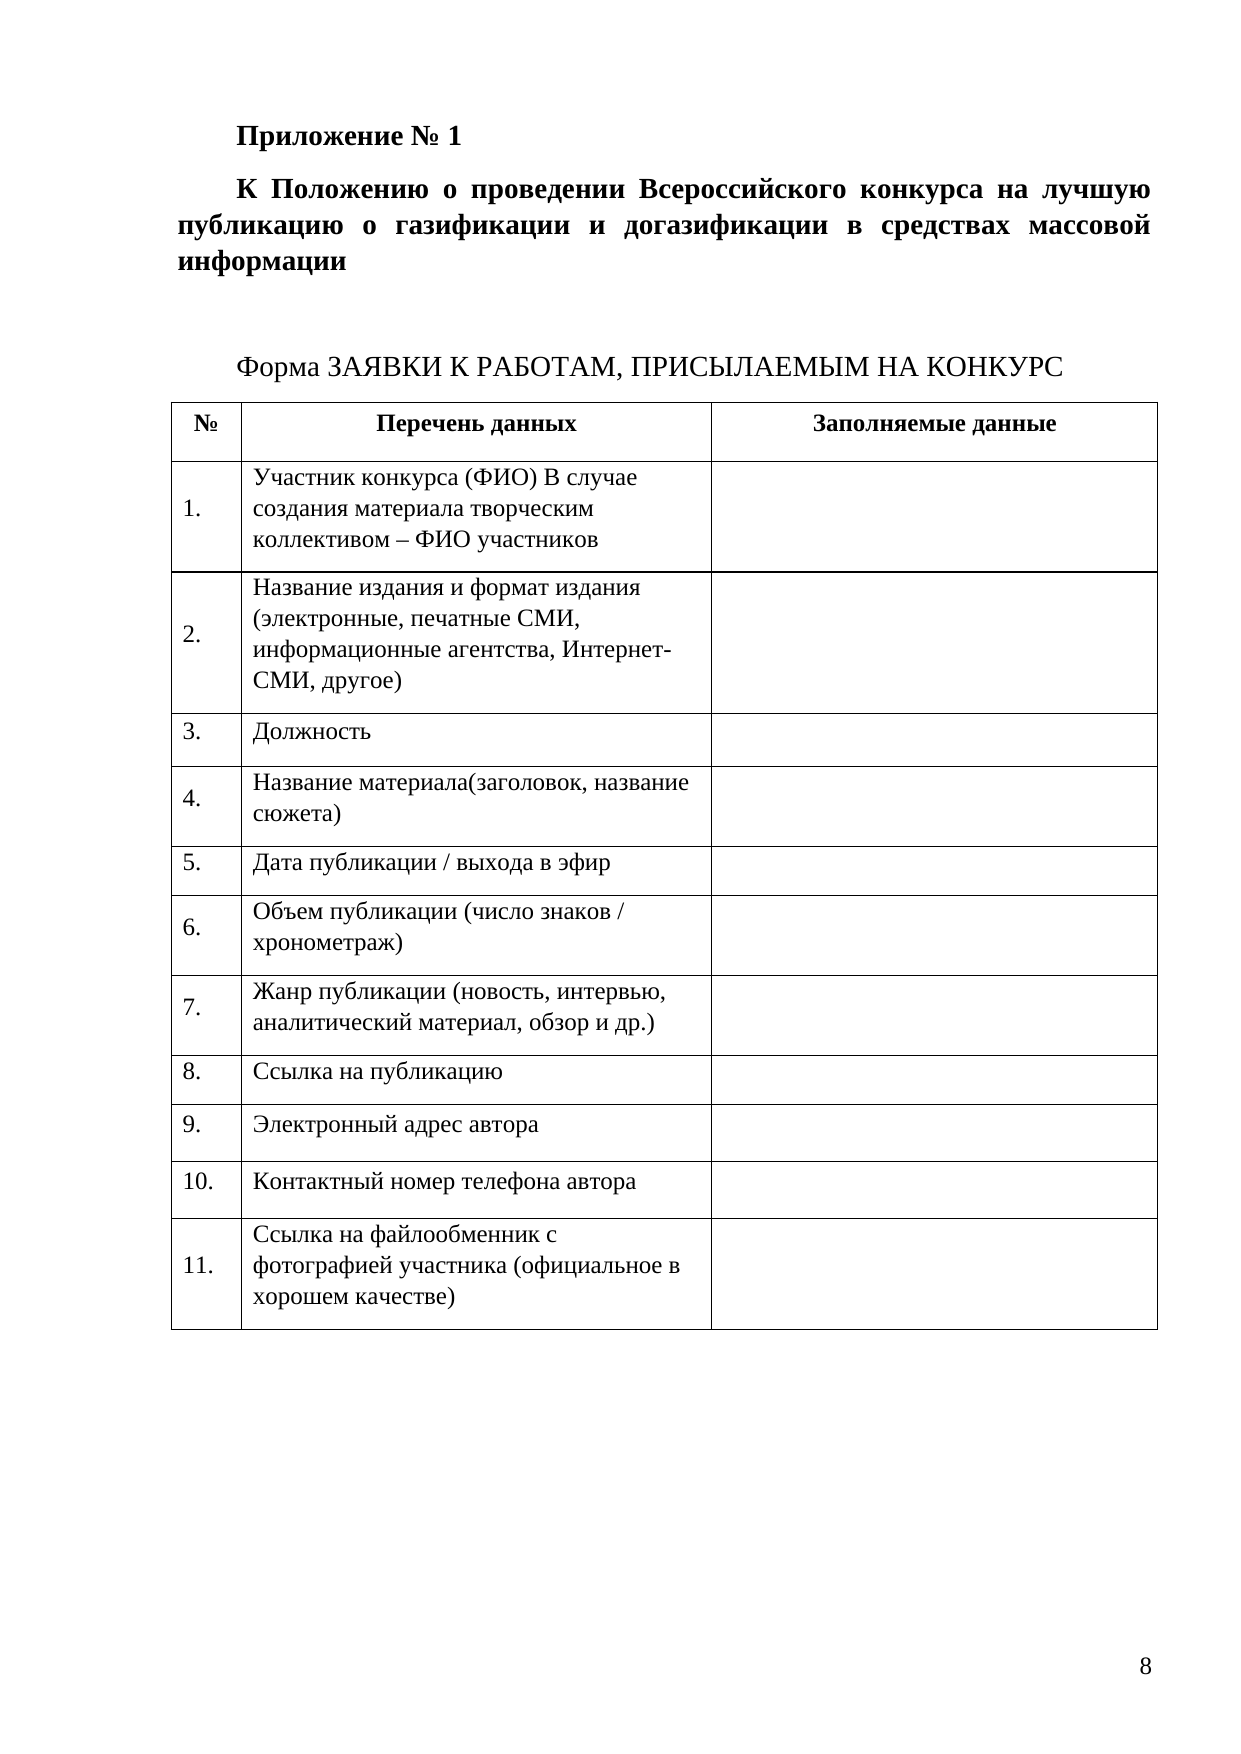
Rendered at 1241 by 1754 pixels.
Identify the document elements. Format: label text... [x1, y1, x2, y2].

table_cell Ссылка на файлообменник с фотографией участника (официальное в хорошем качестве) [242, 1219, 711, 1328]
table_cell [712, 767, 1157, 846]
table_cell [712, 1105, 1157, 1161]
table_header Перечень данных [242, 403, 711, 461]
table_cell 10. [172, 1162, 241, 1218]
text Приложение № 1 [177, 118, 1152, 152]
table_cell Участник конкурса (ФИО) В случае создания материала творческим коллективом – ФИО участников [242, 462, 711, 571]
table_cell Дата публикации / выхода в эфир [242, 847, 711, 895]
table_cell [712, 714, 1157, 766]
text Форма ЗАЯВКИ К РАБОТАМ, ПРИСЫЛАЕМЫМ НА КОНКУРС [177, 349, 1152, 382]
table_cell 9. [172, 1105, 241, 1161]
table_cell [712, 847, 1157, 895]
table_cell 2. [172, 573, 241, 713]
table_cell Контактный номер телефона автора [242, 1162, 711, 1218]
text К Положению о проведении Всероссийского конкурса на лучшую публикацию о газификации и догазификации в средствах массовой информации [177, 171, 1152, 277]
table_cell Электронный адрес автора [242, 1105, 711, 1161]
table_cell 1. [172, 462, 241, 571]
table_cell 3. [172, 714, 241, 766]
table_cell [712, 1219, 1157, 1328]
table_cell Название издания и формат издания (электронные, печатные СМИ, информационные агентства, Интернет-СМИ, другое) [242, 573, 711, 713]
table_cell Жанр публикации (новость, интервью, аналитический материал, обзор и др.) [242, 976, 711, 1054]
table_cell 8. [172, 1056, 241, 1104]
table_cell [712, 976, 1157, 1054]
table_cell [712, 573, 1157, 713]
table_header Заполняемые данные [712, 403, 1157, 461]
table_cell Название материала(заголовок, название сюжета) [242, 767, 711, 846]
table_cell Объем публикации (число знаков / хронометраж) [242, 896, 711, 975]
table_cell [712, 1056, 1157, 1104]
table_cell [712, 896, 1157, 975]
table_cell 7. [172, 976, 241, 1054]
table_cell [712, 1162, 1157, 1218]
table_cell 11. [172, 1219, 241, 1328]
table_cell Должность [242, 714, 711, 766]
table_header № [172, 403, 241, 461]
table_cell 6. [172, 896, 241, 975]
table_cell 4. [172, 767, 241, 846]
table_cell 5. [172, 847, 241, 895]
table_cell [712, 462, 1157, 571]
table_cell Ссылка на публикацию [242, 1056, 711, 1104]
